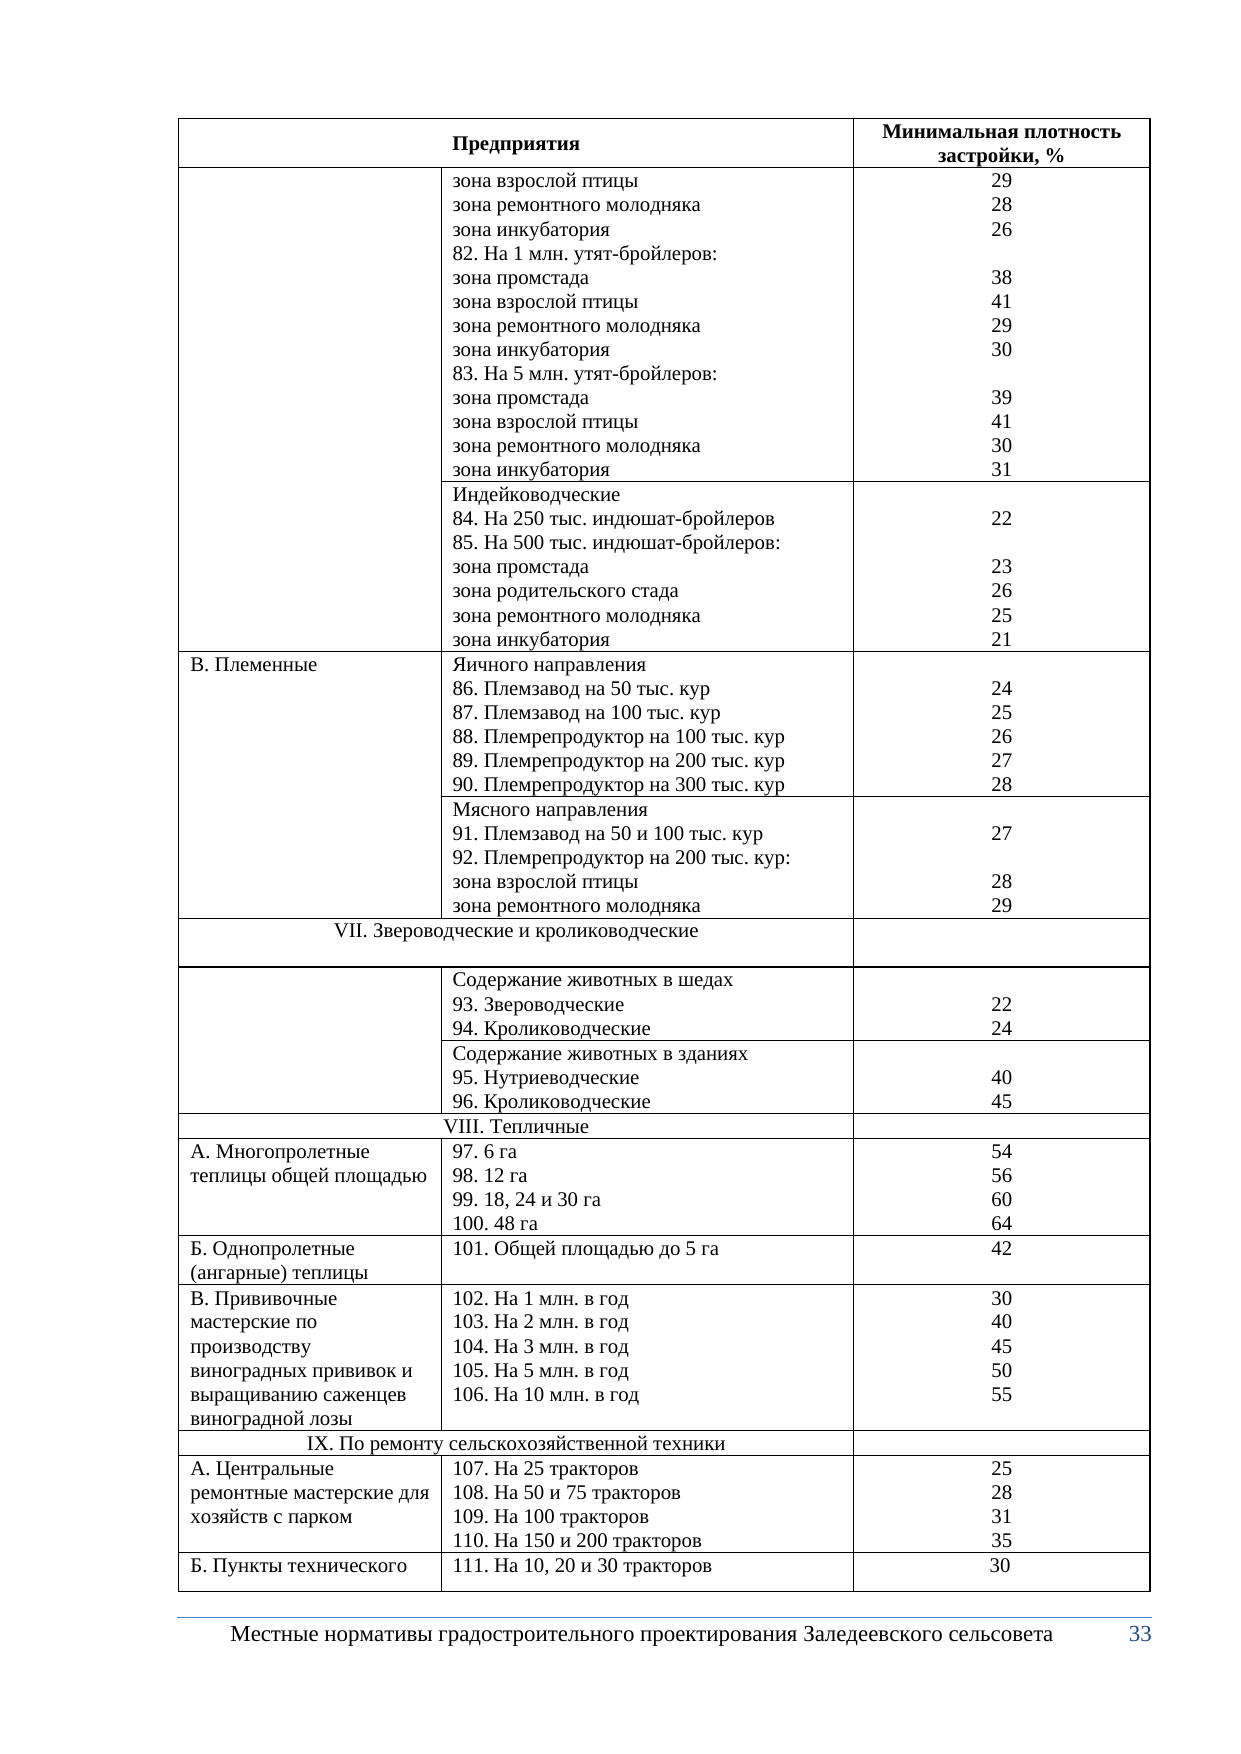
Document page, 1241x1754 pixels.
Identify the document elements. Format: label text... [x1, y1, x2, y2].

table_cell Б. Однопролетные (ангарные) теплицы [179, 1236, 441, 1284]
table_cell 27 28 29 [854, 797, 1149, 917]
table_cell [854, 919, 1149, 966]
table_cell 40 45 [854, 1041, 1149, 1113]
table_cell 28 29 28 26 38 41 29 30 39 41 30 31 [854, 168, 1149, 481]
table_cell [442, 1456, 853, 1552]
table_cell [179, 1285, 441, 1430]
table_header Предприятия [179, 119, 853, 167]
table_cell 24 25 26 27 28 [854, 652, 1149, 796]
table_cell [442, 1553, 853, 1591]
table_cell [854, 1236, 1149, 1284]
table_cell 22 24 [854, 968, 1149, 1039]
table_cell 101. Общей площадью до 5 га [442, 1236, 853, 1284]
table_cell 22 23 26 25 21 [854, 482, 1149, 651]
table_cell [179, 968, 441, 1113]
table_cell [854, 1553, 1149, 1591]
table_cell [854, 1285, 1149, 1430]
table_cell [442, 168, 853, 481]
table_cell 97. 6 га 98. 12 га 99. 18, 24 и 30 га 100. 48 га [442, 1139, 853, 1235]
table_cell Индейководческие 84. На 250 тыс. индюшат-бройлеров 85. На 500 тыс. индюшат-бройлеров: зона промстада зона родительского стада зона ремонтного молодняка зона инкубатория [442, 482, 853, 651]
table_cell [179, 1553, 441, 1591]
table_cell 54 56 60 64 [854, 1139, 1149, 1235]
table_cell Содержание животных в шедах 93. Звероводческие 94. Кролиководческие [442, 968, 853, 1039]
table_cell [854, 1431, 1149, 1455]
table_header Минимальная плотность застройки, % [854, 119, 1149, 167]
table_cell Яичного направления 86. Племзавод на 50 тыс. кур 87. Племзавод на 100 тыс. кур 88. Племрепродуктор на 100 тыс. кур 89. Племрепродуктор на 200 тыс. кур 90. Племрепродуктор на 300 тыс. кур [442, 652, 853, 796]
table_cell Содержание животных в зданиях 95. Нутриеводческие 96. Кролиководческие [442, 1041, 853, 1113]
table_cell VIII. Тепличные [179, 1114, 853, 1138]
table_cell А. Многопролетные теплицы общей площадью [179, 1139, 441, 1235]
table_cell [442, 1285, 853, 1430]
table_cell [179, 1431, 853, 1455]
table_cell Мясного направления 91. Племзавод на 50 и 100 тыс. кур 92. Племрепродуктор на 200 тыс. кур: зона взрослой птицы зона ремонтного молодняка [442, 797, 853, 917]
table_cell [854, 1114, 1149, 1138]
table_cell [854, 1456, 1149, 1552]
table_cell В. Племенные [179, 652, 441, 917]
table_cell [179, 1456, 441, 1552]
table_cell VII. Звероводческие и кролиководческие [179, 919, 853, 966]
